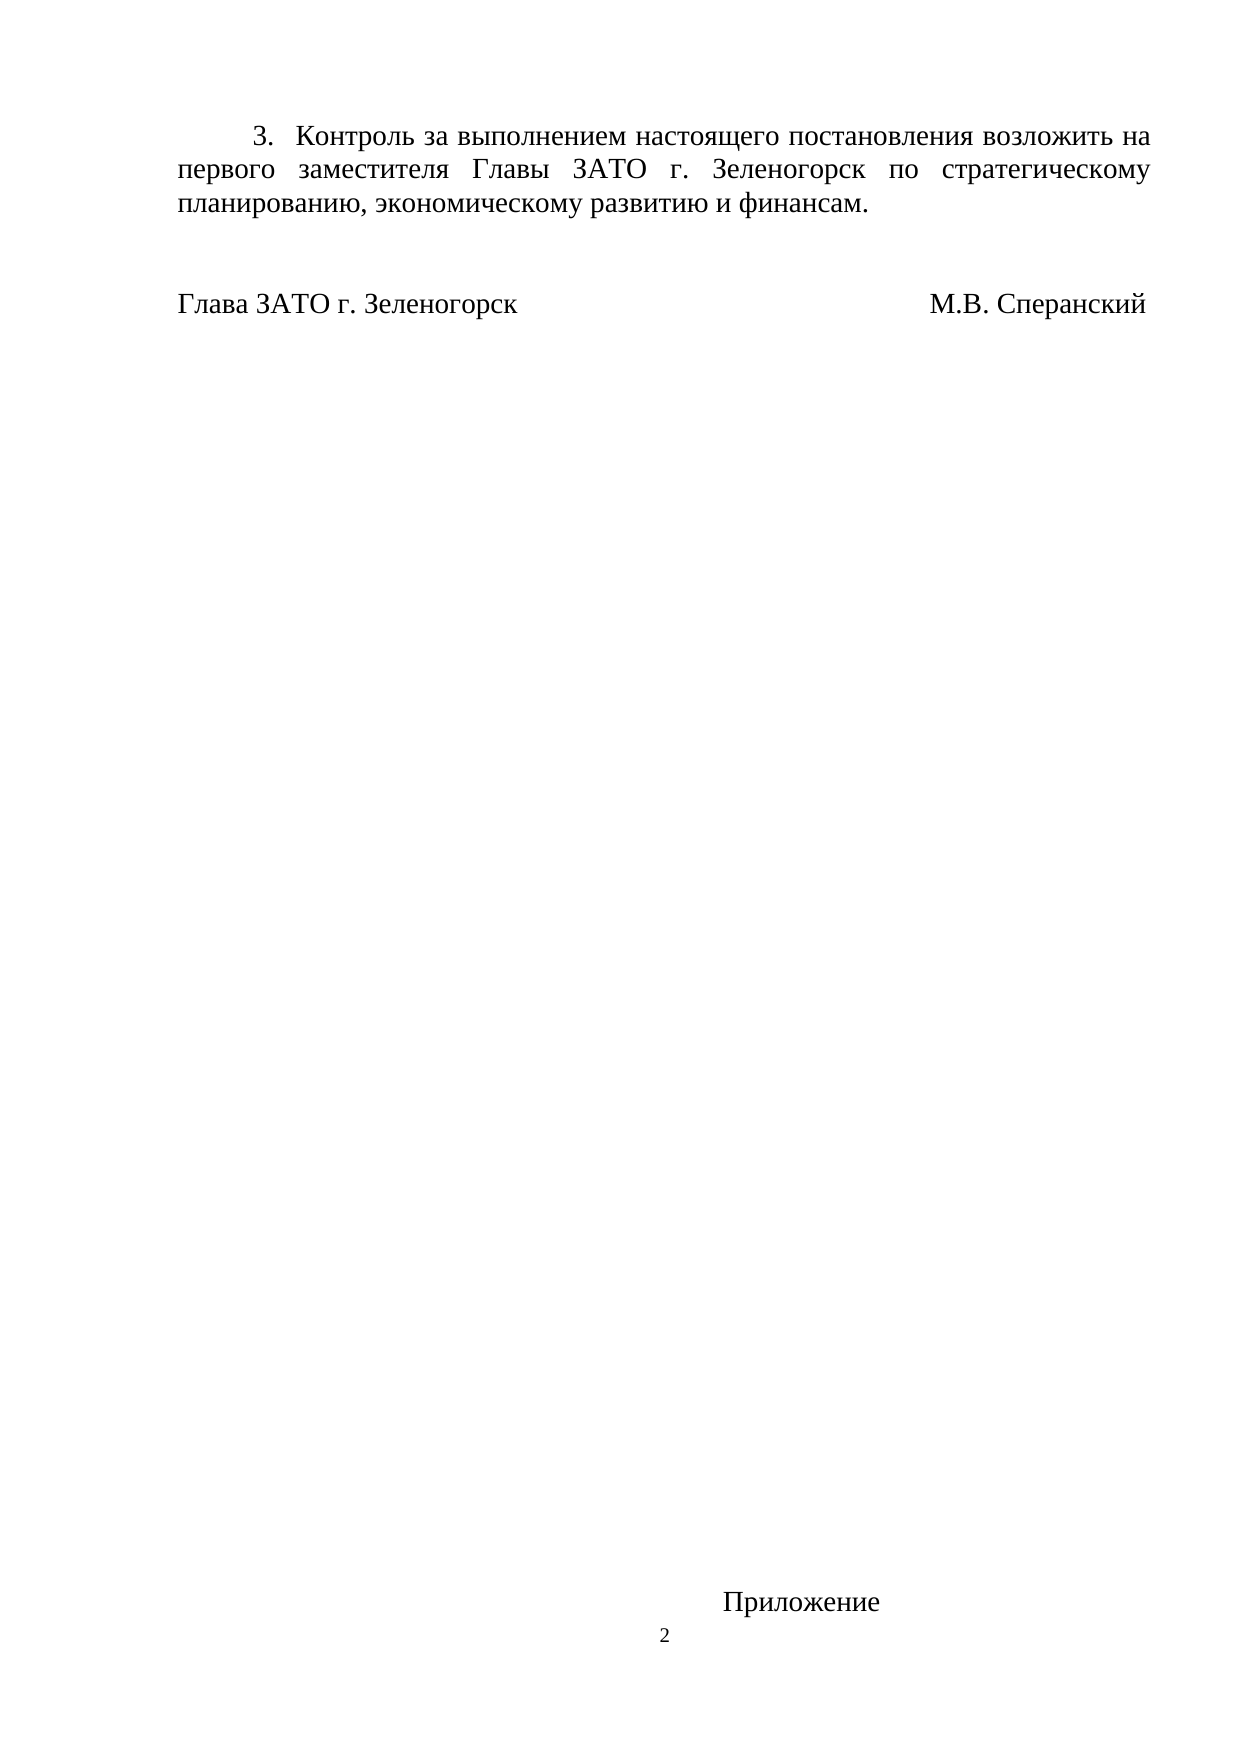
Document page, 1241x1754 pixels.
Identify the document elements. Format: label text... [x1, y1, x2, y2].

text Глава ЗАТО г. Зеленогорск М.В. Сперанский [177, 286, 1152, 319]
list Контроль за выполнением настоящего постановления возложить на первого заместителя Главы ЗАТО г. Зеленогорск по стратегическому планированию, экономическому развитию и финансам. [177, 118, 1152, 219]
text Приложение [619, 1584, 1152, 1618]
